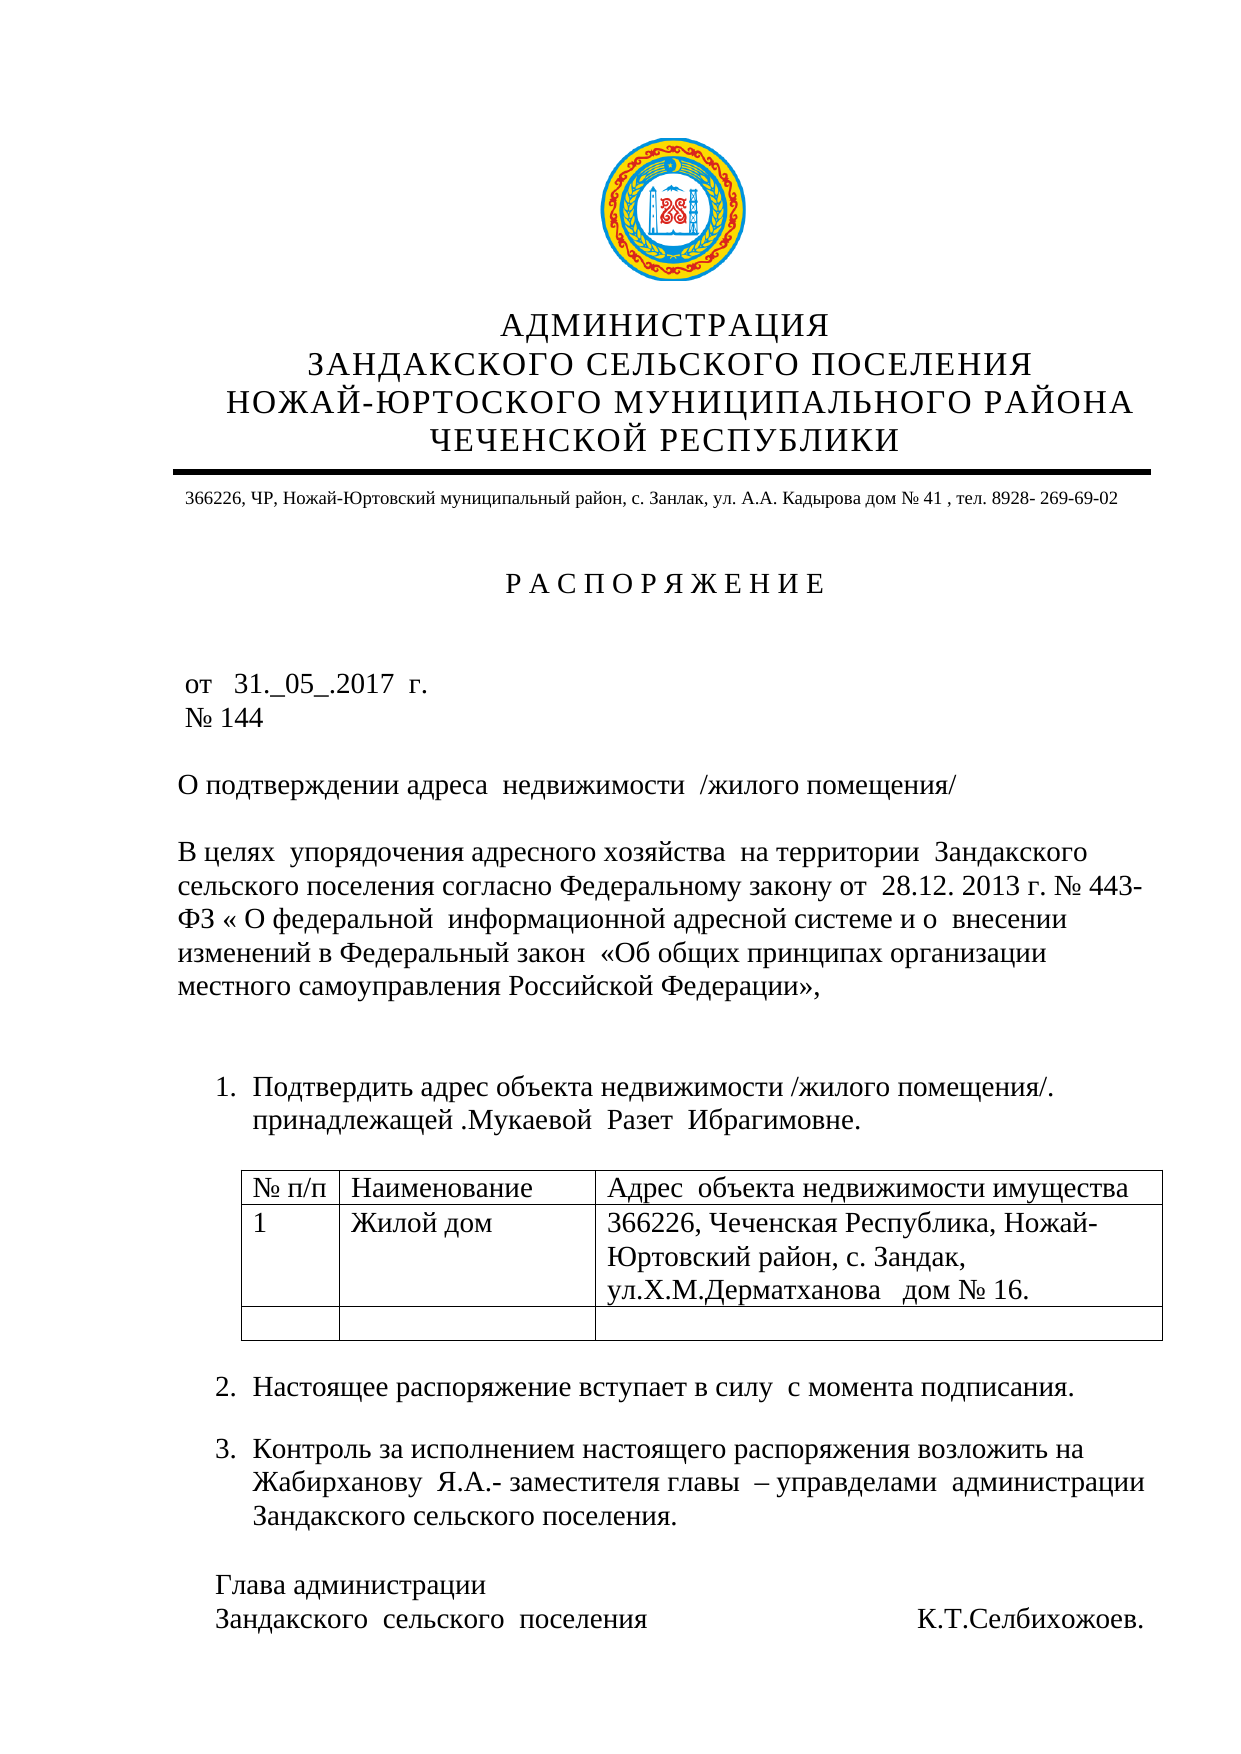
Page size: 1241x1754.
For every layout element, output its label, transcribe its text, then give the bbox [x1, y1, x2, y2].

text Р А С П О Р Я Ж Е Н И Е [177, 537, 1152, 599]
picture [690, 138, 746, 196]
table_cell [596, 1307, 1162, 1340]
text от 31._05_.2017 г. [177, 666, 1152, 700]
text НОЖАЙ-ЮРТОСКОГО МУНИЦИПАЛЬНОГО РАЙОНА ЧЕЧЕНСКОЙ РЕСПУБЛИКИ [177, 382, 1152, 459]
list Настоящее распоряжение вступает в силу с момента подписания. [215, 1369, 1152, 1403]
table_cell 366226, Чеченская Республика, Ножай-Юртовский район, с. Зандак, ул.Х.М.Дерматханова дом № 16. [596, 1205, 1162, 1306]
table_cell [340, 1307, 595, 1340]
text О подтверждении адреса недвижимости /жилого помещения/ [177, 767, 1152, 801]
text Зандакского сельского поселения К.Т.Селбихожоев. [177, 1601, 1152, 1634]
text АДМИНИСТРАЦИЯ [177, 305, 1152, 344]
text 366226, ЧР, Ножай-Юртовский муниципальный район, с. Занлак, ул. А.А. Кадырова дом № 41 , тел. 8928- 269-69-02 [152, 487, 1169, 508]
text № 144 [177, 700, 1152, 733]
table_header Адрес объекта недвижимости имущества [596, 1171, 1162, 1204]
table_header Наименование [340, 1171, 595, 1204]
picture [600, 138, 656, 201]
picture [605, 141, 742, 278]
table_header № п/п [242, 1171, 339, 1204]
list Подтвердить адрес объекта недвижимости /жилого помещения/. принадлежащей .Мукаевой Разет Ибрагимовне. [215, 1069, 1152, 1136]
picture [693, 223, 746, 281]
text В целях упорядочения адресного хозяйства на территории Зандакского сельского поселения согласно Федеральному закону от 28.12. 2013 г. № 443-ФЗ « О федеральной информационной адресной системе и о внесении изменений в Федеральный закон «Об общих принципах организации местного самоуправления Российской Федерации», [177, 834, 1152, 1002]
text Глава администрации [177, 1567, 1152, 1601]
picture [600, 219, 654, 281]
table_cell 1 [242, 1205, 339, 1306]
table_cell [242, 1307, 339, 1340]
list Контроль за исполнением настоящего распоряжения возложить на Жабирханову Я.А.- заместителя главы – управделами администрации Зандакского сельского поселения. [215, 1431, 1152, 1532]
table_cell Жилой дом [340, 1205, 595, 1306]
text ЗАНДАКСКОГО СЕЛЬСКОГО ПОСЕЛЕНИЯ [177, 344, 1152, 382]
